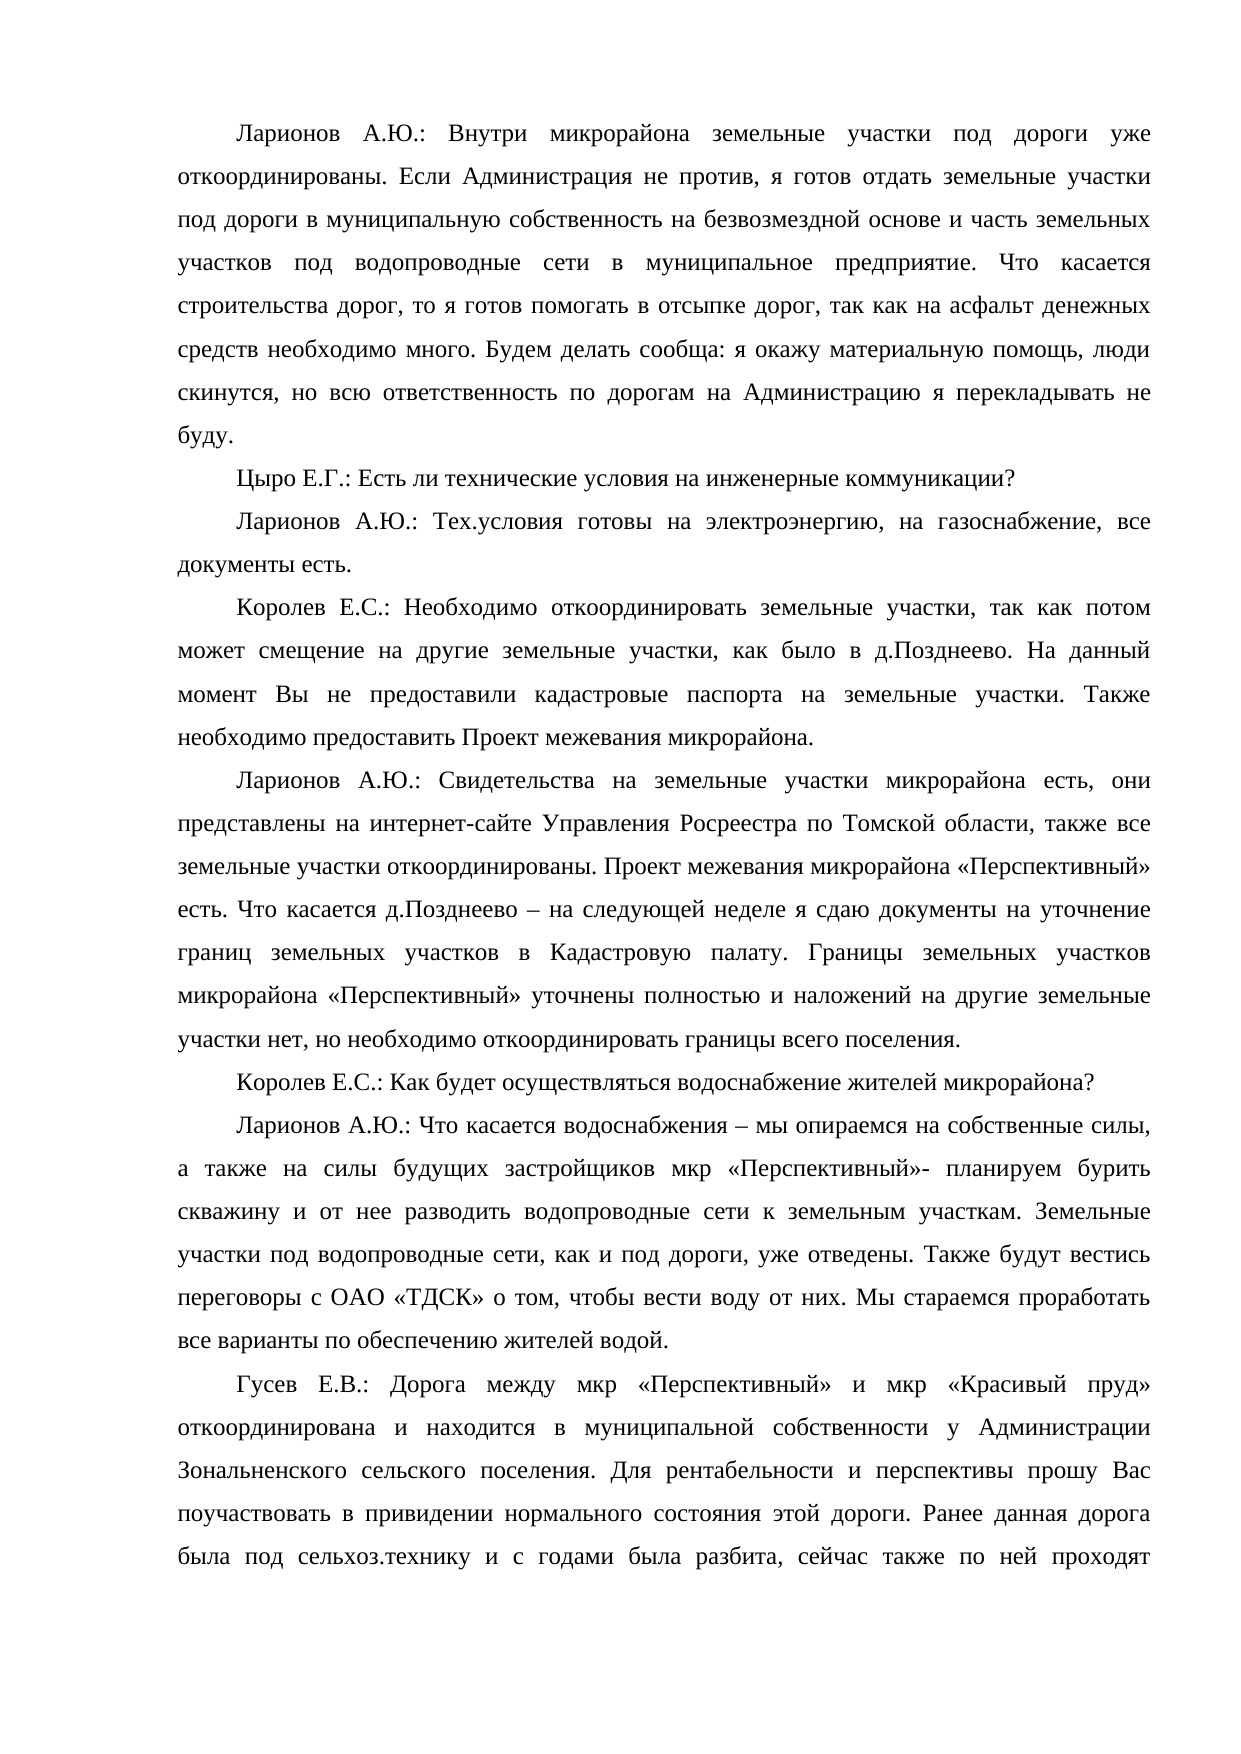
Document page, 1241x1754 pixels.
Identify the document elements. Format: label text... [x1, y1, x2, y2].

text Цыро Е.Г.: Есть ли технические условия на инженерные коммуникации? [177, 463, 1152, 492]
text Королев Е.С.: Необходимо откоординировать земельные участки, так как потом может смещение на другие земельные участки, как было в д.Позднеево. На данный момент Вы не предоставили кадастровые паспорта на земельные участки. Также необходимо предоставить Проект межевания микрорайона. [177, 592, 1152, 751]
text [177, 1369, 1152, 1570]
text Ларионов А.Ю.: Что касается водоснабжения – мы опираемся на собственные силы, а также на силы будущих застройщиков мкр «Перспективный»- планируем бурить скважину и от нее разводить водопроводные сети к земельным участкам. Земельные участки под водопроводные сети, как и под дороги, уже отведены. Также будут вестись переговоры с ОАО «ТДСК» о том, чтобы вести воду от них. Мы стараемся проработать все варианты по обеспечению жителей водой. [177, 1110, 1152, 1354]
text Ларионов А.Ю.: Тех.условия готовы на электроэнергию, на газоснабжение, все документы есть. [177, 506, 1152, 578]
text Ларионов А.Ю.: Свидетельства на земельные участки микрорайона есть, они представлены на интернет-сайте Управления Росреестра по Томской области, также все земельные участки откоординированы. Проект межевания микрорайона «Перспективный» есть. Что касается д.Позднеево – на следующей неделе я сдаю документы на уточнение границ земельных участков в Кадастровую палату. Границы земельных участков микрорайона «Перспективный» уточнены полностью и наложений на другие земельные участки нет, но необходимо откоординировать границы всего поселения. [177, 765, 1152, 1052]
text Королев Е.С.: Как будет осуществляться водоснабжение жителей микрорайона? [177, 1067, 1152, 1096]
text Ларионов А.Ю.: Внутри микрорайона земельные участки под дороги уже откоординированы. Если Администрация не против, я готов отдать земельные участки под дороги в муниципальную собственность на безвозмездной основе и часть земельных участков под водопроводные сети в муниципальное предприятие. Что касается строительства дорог, то я готов помогать в отсыпке дорог, так как на асфальт денежных средств необходимо много. Будем делать сообща: я окажу материальную помощь, люди скинутся, но всю ответственность по дорогам на Администрацию я перекладывать не буду. [177, 118, 1152, 449]
